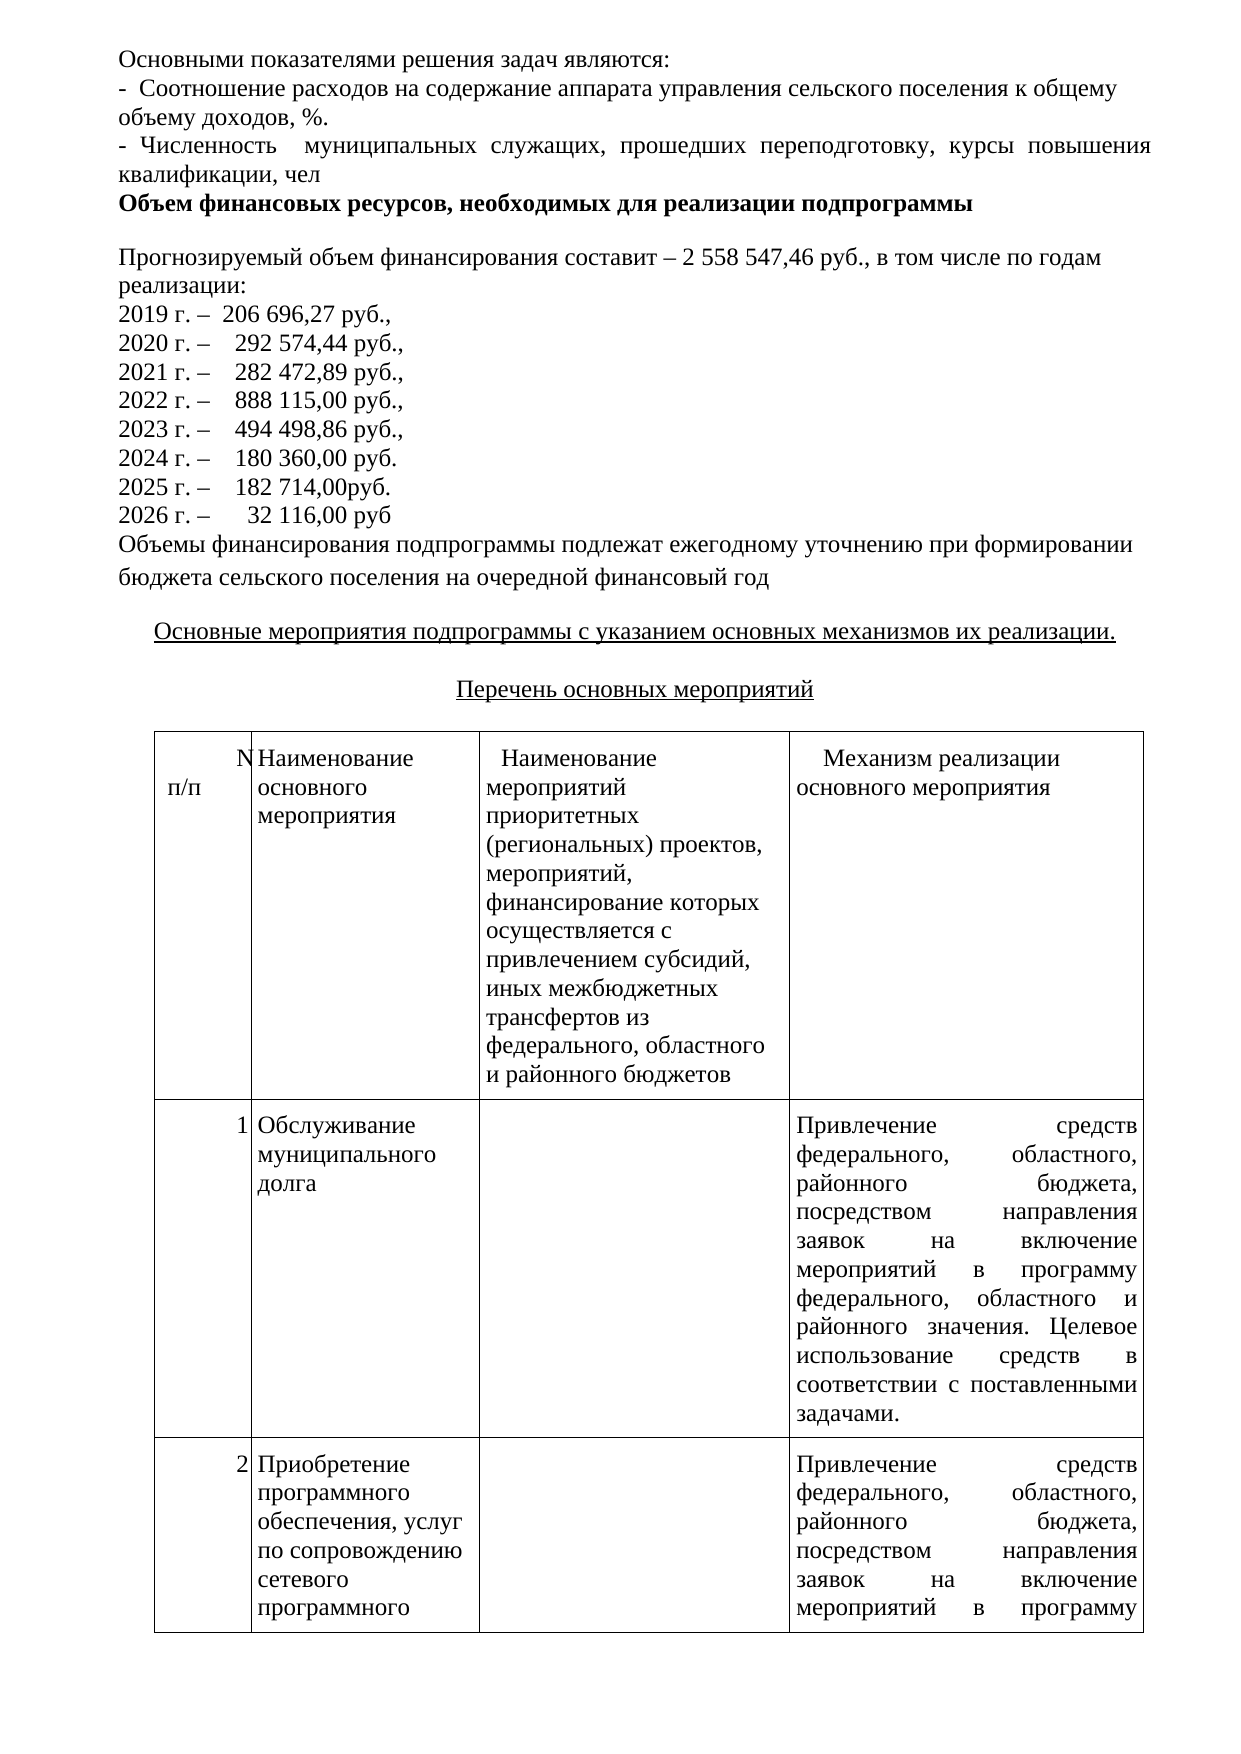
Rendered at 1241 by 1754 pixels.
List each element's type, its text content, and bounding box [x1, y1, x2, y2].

text Основными показателями решения задач являются: [118, 44, 1152, 73]
text 2025 г. – 182 714,00руб. [118, 472, 1152, 501]
text Перечень основных мероприятий [118, 674, 1152, 702]
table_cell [252, 1438, 479, 1632]
table_header Наименование основного мероприятия [252, 732, 479, 1098]
text Прогнозируемый объем финансирования составит – 2 558 547,46 руб., в том числе по годам реализации: [118, 242, 1152, 299]
text 2026 г. – 32 116,00 руб [118, 501, 1152, 529]
text 2020 г. – 292 574,44 руб., [118, 328, 1152, 357]
table_header N п/п [155, 732, 251, 1098]
table_header Механизм реализации основного мероприятия [790, 732, 1143, 1098]
text 2019 г. – 206 696,27 руб., [118, 299, 1152, 328]
table_header Наименование мероприятий приоритетных (региональных) проектов, мероприятий, финансирование которых осуществляется с привлечением субсидий, иных межбюджетных трансфертов из федерального, областного и районного бюджетов [480, 732, 789, 1098]
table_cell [790, 1438, 1143, 1632]
table_cell Обслуживание муниципального долга [252, 1100, 479, 1437]
text Объемы финансирования подпрограммы подлежат ежегодному уточнению при формировании бюджета сельского поселения на очередной финансовый год [118, 529, 1152, 591]
table_cell [480, 1438, 789, 1632]
text 2022 г. – 888 115,00 руб., [118, 386, 1152, 414]
text 2021 г. – 282 472,89 руб., [118, 357, 1152, 386]
text 2024 г. – 180 360,00 руб. [118, 443, 1152, 472]
text Объем финансовых ресурсов, необходимых для реализации подпрограммы [118, 188, 1152, 217]
text - Численность муниципальных служащих, прошедших переподготовку, курсы повышения квалификации, чел [118, 131, 1152, 188]
text 2023 г. – 494 498,86 руб., [118, 414, 1152, 443]
text - Соотношение расходов на содержание аппарата управления сельского поселения к общему объему доходов, %. [118, 73, 1152, 131]
table_cell 2 [155, 1438, 251, 1632]
table_cell [480, 1100, 789, 1437]
table_cell 1 [155, 1100, 251, 1437]
text Основные мероприятия подпрограммы с указанием основных механизмов их реализации. [118, 616, 1152, 645]
